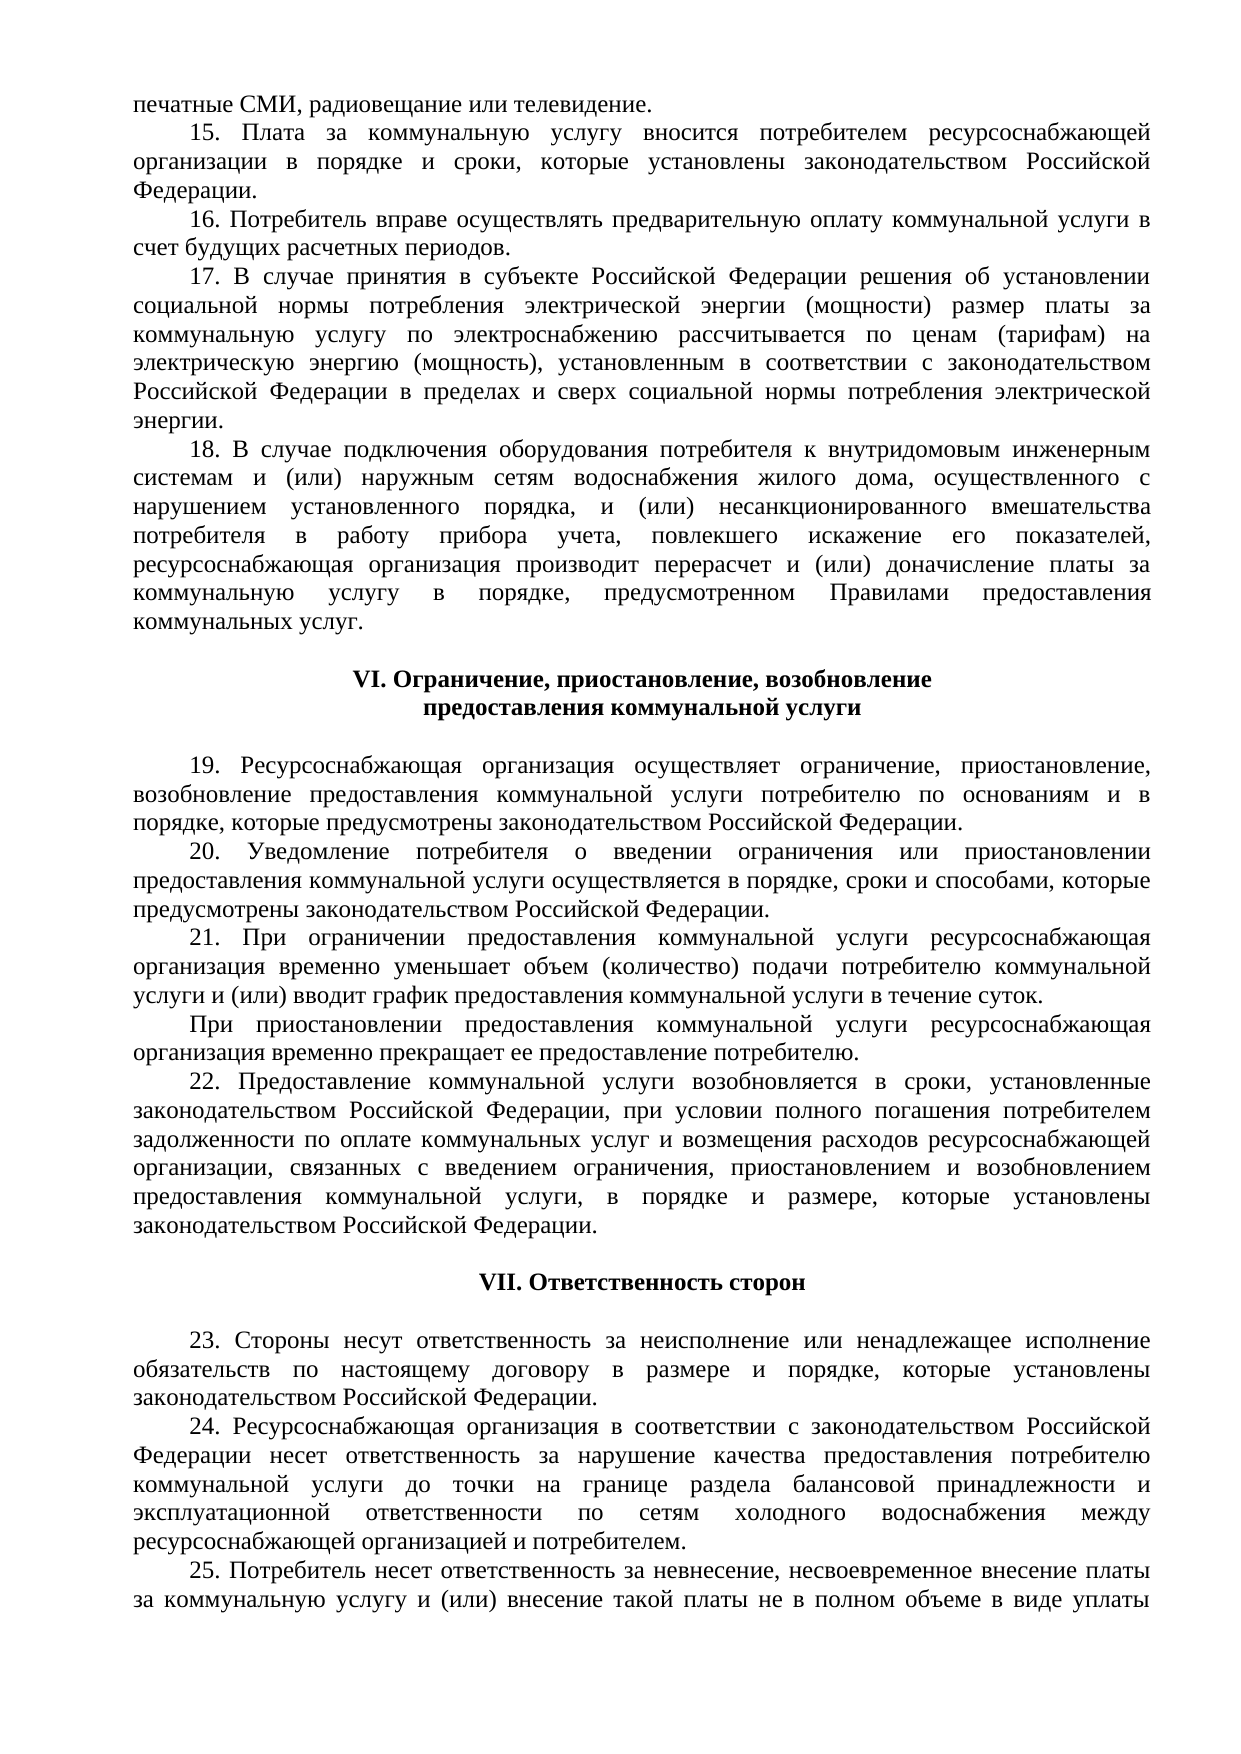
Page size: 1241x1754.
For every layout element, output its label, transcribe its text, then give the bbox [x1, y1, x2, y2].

text 19. Ресурсоснабжающая организация осуществляет ограничение, приостановление, возобновление предоставления коммунальной услуги потребителю по основаниям и в порядке, которые предусмотрены законодательством Российской Федерации. [133, 750, 1152, 836]
text При приостановлении предоставления коммунальной услуги ресурсоснабжающая организация временно прекращает ее предоставление потребителю. [133, 1009, 1152, 1066]
text 22. Предоставление коммунальной услуги возобновляется в сроки, установленные законодательством Российской Федерации, при условии полного погашения потребителем задолженности по оплате коммунальных услуг и возмещения расходов ресурсоснабжающей организации, связанных с введением ограничения, приостановлением и возобновлением предоставления коммунальной услуги, в порядке и размере, которые установлены законодательством Российской Федерации. [133, 1066, 1152, 1239]
text 20. Уведомление потребителя о введении ограничения или приостановлении предоставления коммунальной услуги осуществляется в порядке, сроки и способами, которые предусмотрены законодательством Российской Федерации. [133, 836, 1152, 922]
text 18. В случае подключения оборудования потребителя к внутридомовым инженерным системам и (или) наружным сетям водоснабжения жилого дома, осуществленного с нарушением установленного порядка, и (или) несанкционированного вмешательства потребителя в работу прибора учета, повлекшего искажение его показателей, ресурсоснабжающая организация производит перерасчет и (или) доначисление платы за коммунальную услугу в порядке, предусмотренном Правилами предоставления коммунальных услуг. [133, 434, 1152, 635]
text 24. Ресурсоснабжающая организация в соответствии с законодательством Российской Федерации несет ответственность за нарушение качества предоставления потребителю коммунальной услуги до точки на границе раздела балансовой принадлежности и эксплуатационной ответственности по сетям холодного водоснабжения между ресурсоснабжающей организацией и потребителем. [133, 1411, 1152, 1555]
text 21. При ограничении предоставления коммунальной услуги ресурсоснабжающая организация временно уменьшает объем (количество) подачи потребителю коммунальной услуги и (или) вводит график предоставления коммунальной услуги в течение суток. [133, 922, 1152, 1009]
text VII. Ответственность сторон [133, 1267, 1152, 1296]
text 23. Стороны несут ответственность за неисполнение или ненадлежащее исполнение обязательств по настоящему договору в размере и порядке, которые установлены законодательством Российской Федерации. [133, 1325, 1152, 1411]
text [133, 89, 1152, 117]
text предоставления коммунальной услуги [133, 692, 1152, 721]
text 17. В случае принятия в субъекте Российской Федерации решения об установлении социальной нормы потребления электрической энергии (мощности) размер платы за коммунальную услугу по электроснабжению рассчитывается по ценам (тарифам) на электрическую энергию (мощность), установленным в соответствии с законодательством Российской Федерации в пределах и сверх социальной нормы потребления электрической энергии. [133, 261, 1152, 434]
text VI. Ограничение, приостановление, возобновление [133, 664, 1152, 692]
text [133, 1555, 1152, 1612]
text 16. Потребитель вправе осуществлять предварительную оплату коммунальной услуги в счет будущих расчетных периодов. [133, 204, 1152, 261]
text 15. Плата за коммунальную услугу вносится потребителем ресурсоснабжающей организации в порядке и сроки, которые установлены законодательством Российской Федерации. [133, 117, 1152, 204]
